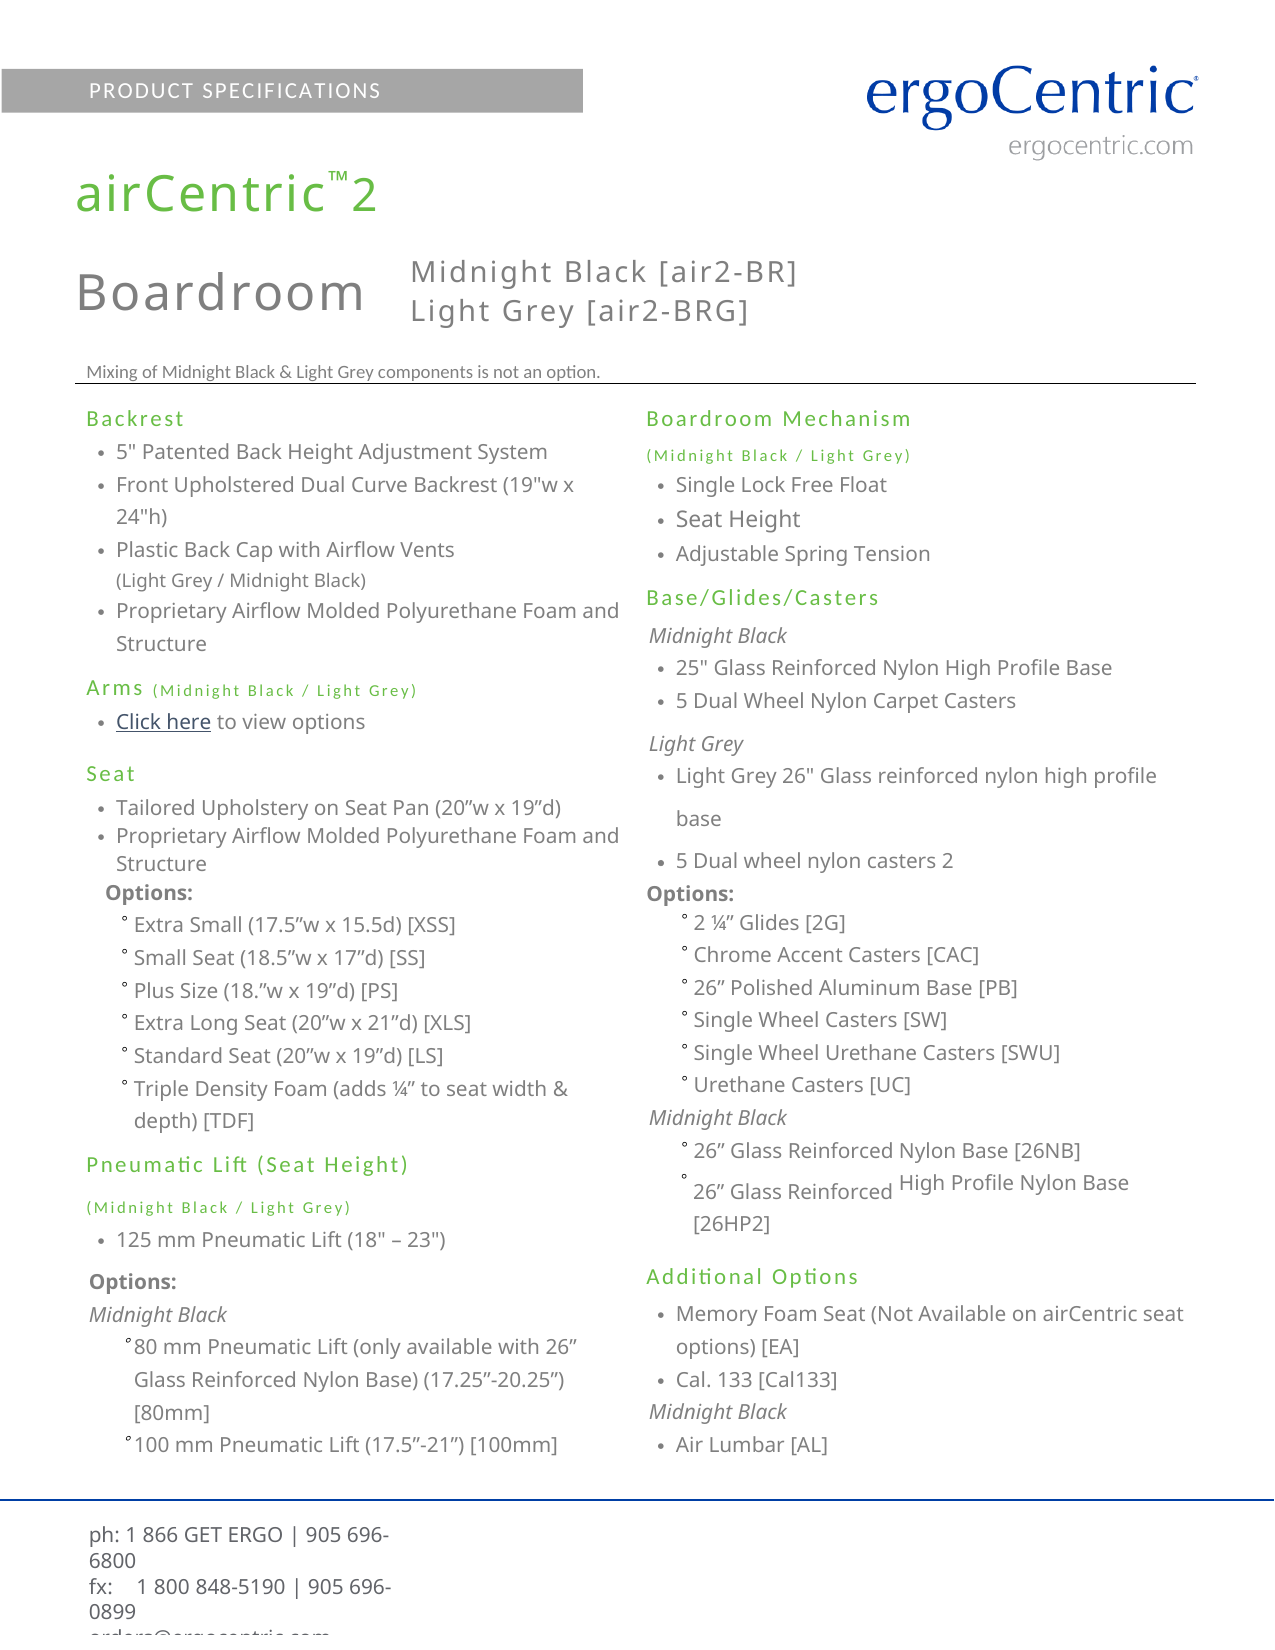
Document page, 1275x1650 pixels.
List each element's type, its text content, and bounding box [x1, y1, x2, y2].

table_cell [75, 384, 635, 1471]
table_cell Mixing of Midnight Black & Light Grey components is not an option. [75, 330, 825, 383]
text airCentric™2 [75, 158, 1200, 226]
table_cell Light Grey [air2-BRG] [399, 291, 825, 330]
table_header Midnight Black [air2-BR] [399, 251, 825, 291]
table_header Boardroom [75, 251, 399, 330]
picture [864, 62, 1199, 158]
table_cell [635, 384, 1196, 1471]
